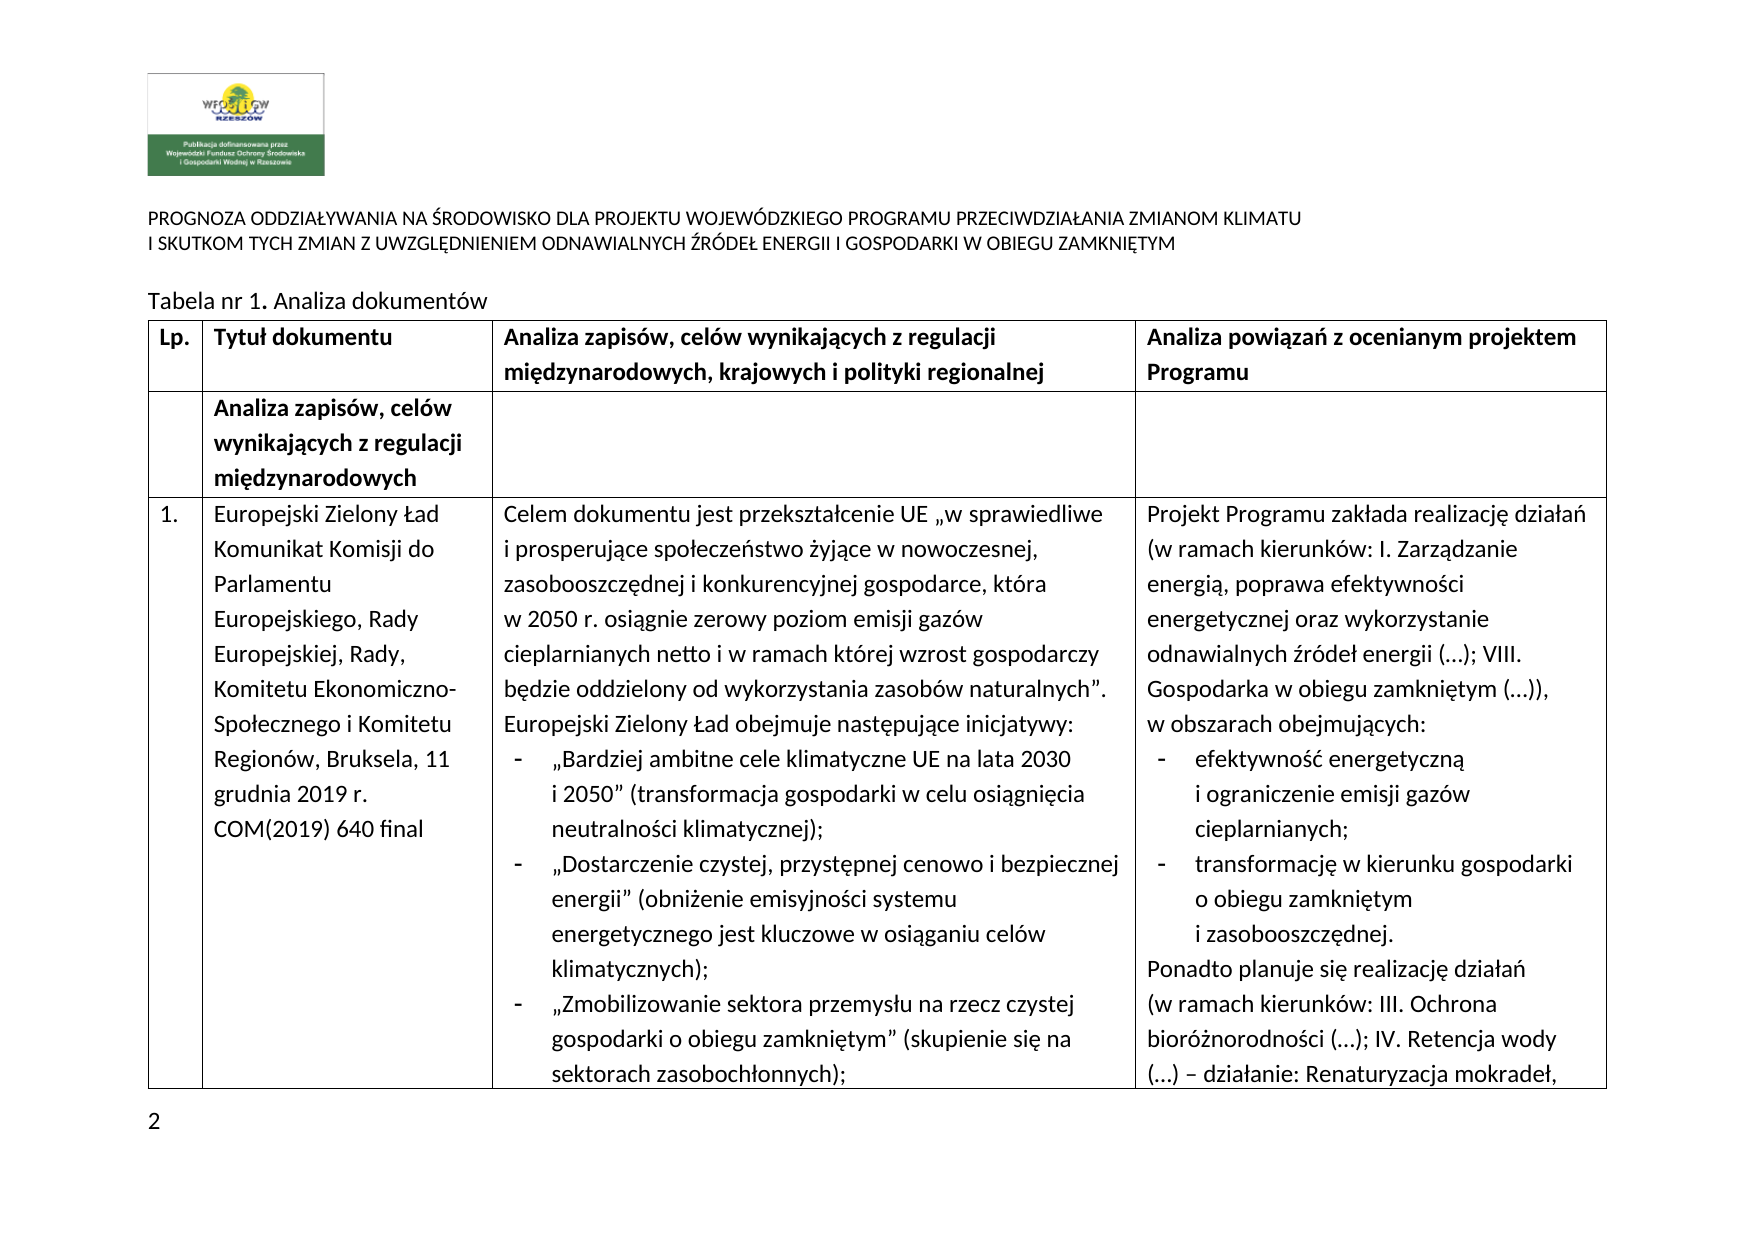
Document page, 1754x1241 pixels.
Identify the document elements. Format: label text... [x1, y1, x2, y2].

table_header Lp. [149, 321, 202, 391]
text Tabela nr 1. Analiza dokumentów [148, 285, 1606, 316]
table_cell 1. [149, 498, 202, 1088]
table_header Analiza zapisów, celów wynikających z regulacji międzynarodowych, krajowych i polityki regionalnej [493, 321, 1135, 391]
table_header Tytuł dokumentu [203, 321, 492, 391]
table_cell Analiza zapisów, celów wynikających z regulacji międzynarodowych [203, 392, 492, 497]
table_header Analiza powiązań z ocenianym projektem Programu [1136, 321, 1606, 391]
table_cell [1136, 392, 1606, 497]
table_cell [493, 392, 1135, 497]
table_cell [149, 392, 202, 497]
picture [147, 73, 325, 176]
